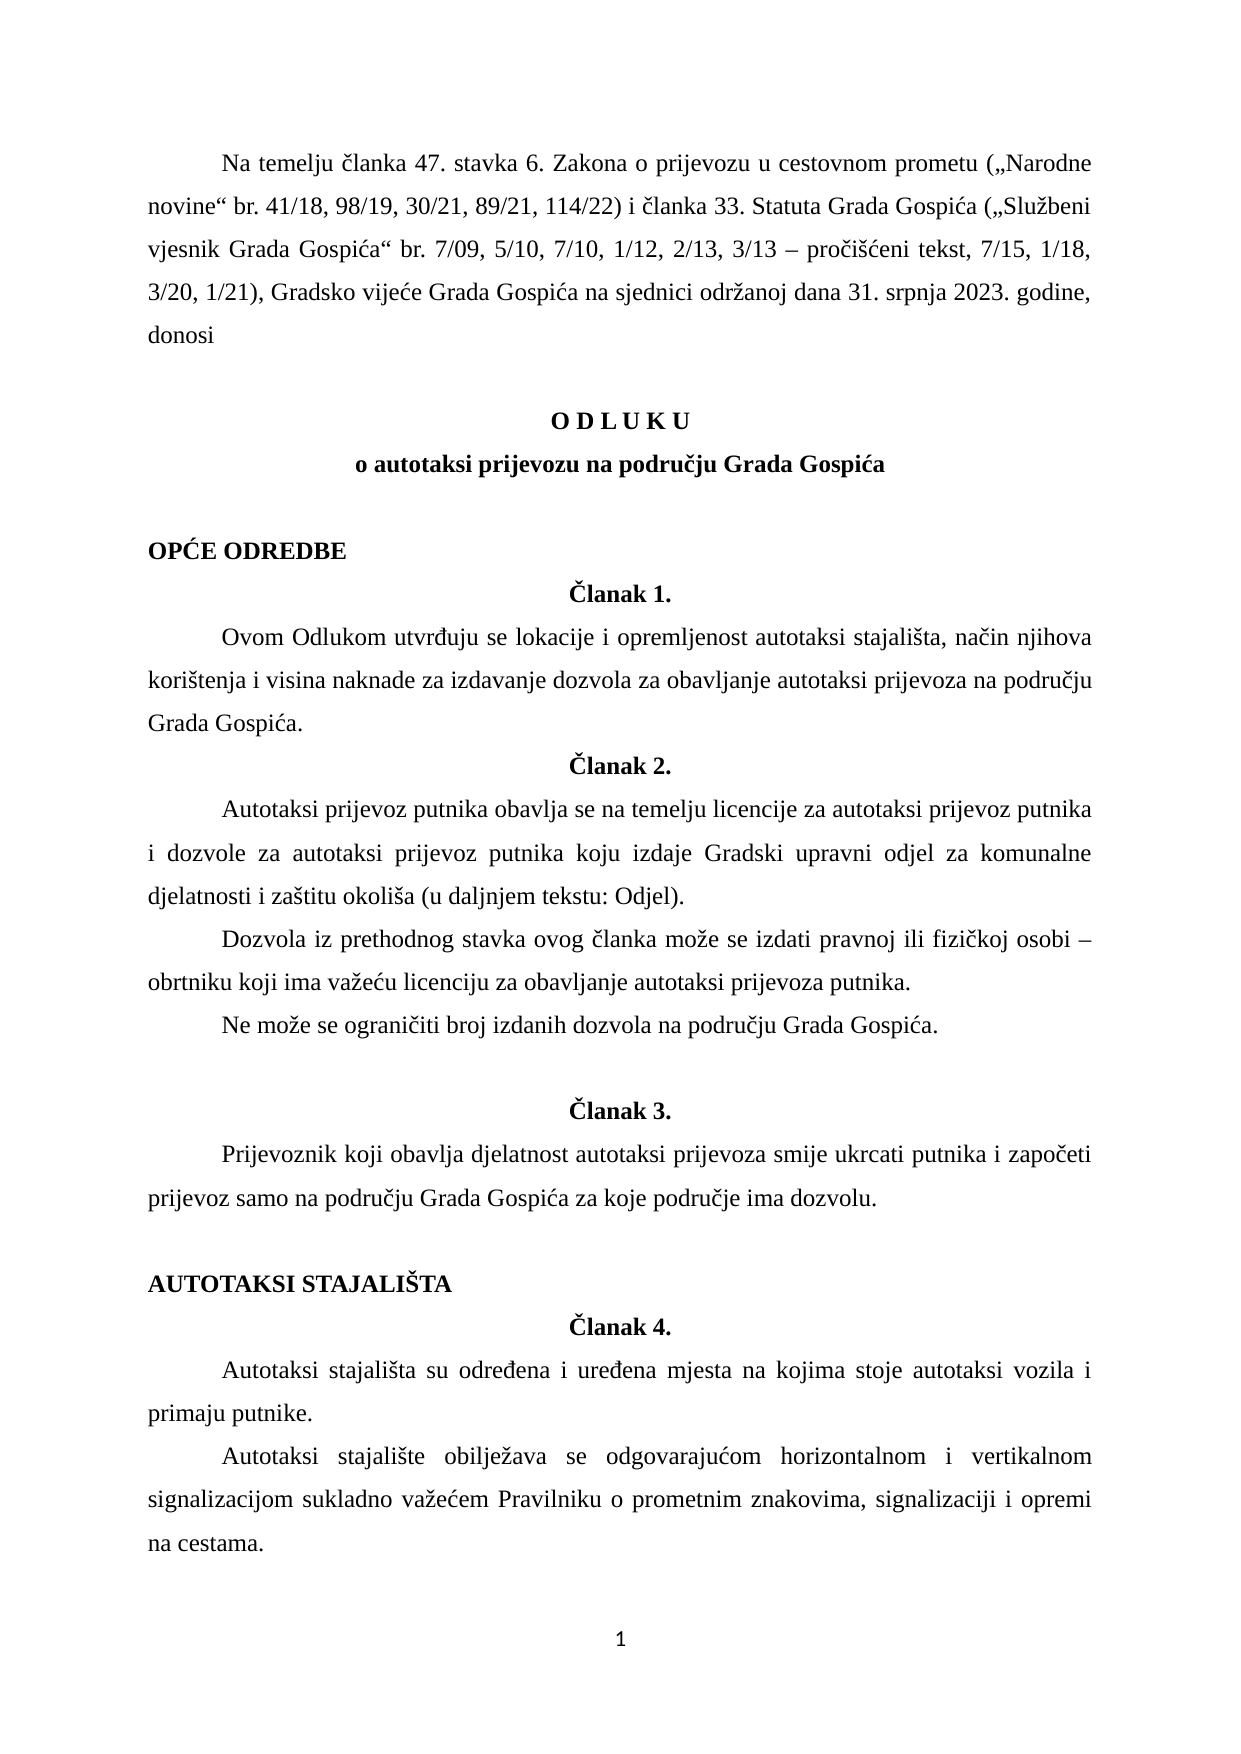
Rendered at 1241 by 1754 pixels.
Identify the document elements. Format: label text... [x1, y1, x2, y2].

text Ne može se ograničiti broj izdanih dozvola na području Grada Gospića. [148, 1010, 1093, 1039]
text Članak 4. [148, 1312, 1093, 1341]
text Ovom Odlukom utvrđuju se lokacije i opremljenost autotaksi stajališta, način njihova korištenja i visina naknade za izdavanje dozvola za obavljanje autotaksi prijevoza na području Grada Gospića. [148, 622, 1093, 737]
text Autotaksi stajalište obilježava se odgovarajućom horizontalnom i vertikalnom signalizacijom sukladno važećem Pravilniku o prometnim znakovima, signalizaciji i opremi na cestama. [148, 1441, 1093, 1556]
text Autotaksi prijevoz putnika obavlja se na temelju licencije za autotaksi prijevoz putnika i dozvole za autotaksi prijevoz putnika koju izdaje Gradski upravni odjel za komunalne djelatnosti i zaštitu okoliša (u daljnjem tekstu: Odjel). [148, 794, 1093, 909]
text AUTOTAKSI STAJALIŠTA [148, 1269, 1093, 1298]
text Prijevoznik koji obavlja djelatnost autotaksi prijevoza smije ukrcati putnika i započeti prijevoz samo na području Grada Gospića za koje područje ima dozvolu. [148, 1139, 1093, 1211]
text OPĆE ODREDBE [148, 536, 1093, 564]
text o autotaksi prijevozu na području Grada Gospića [148, 449, 1093, 478]
text O D L U K U [148, 406, 1093, 435]
text Članak 1. [148, 579, 1093, 608]
text Članak 2. [148, 751, 1093, 780]
text Članak 3. [148, 1096, 1093, 1125]
text Dozvola iz prethodnog stavka ovog članka može se izdati pravnoj ili fizičkoj osobi – obrtniku koji ima važeću licenciju za obavljanje autotaksi prijevoza putnika. [148, 924, 1093, 996]
text Autotaksi stajališta su određena i uređena mjesta na kojima stoje autotaksi vozila i primaju putnike. [148, 1355, 1093, 1427]
text Na temelju članka 47. stavka 6. Zakona o prijevozu u cestovnom prometu („Narodne novine“ br. 41/18, 98/19, 30/21, 89/21, 114/22) i članka 33. Statuta Grada Gospića („Službeni vjesnik Grada Gospića“ br. 7/09, 5/10, 7/10, 1/12, 2/13, 3/13 – pročišćeni tekst, 7/15, 1/18, 3/20, 1/21), Gradsko vijeće Grada Gospića na sjednici održanoj dana 31. srpnja 2023. godine, donosi [148, 148, 1093, 349]
